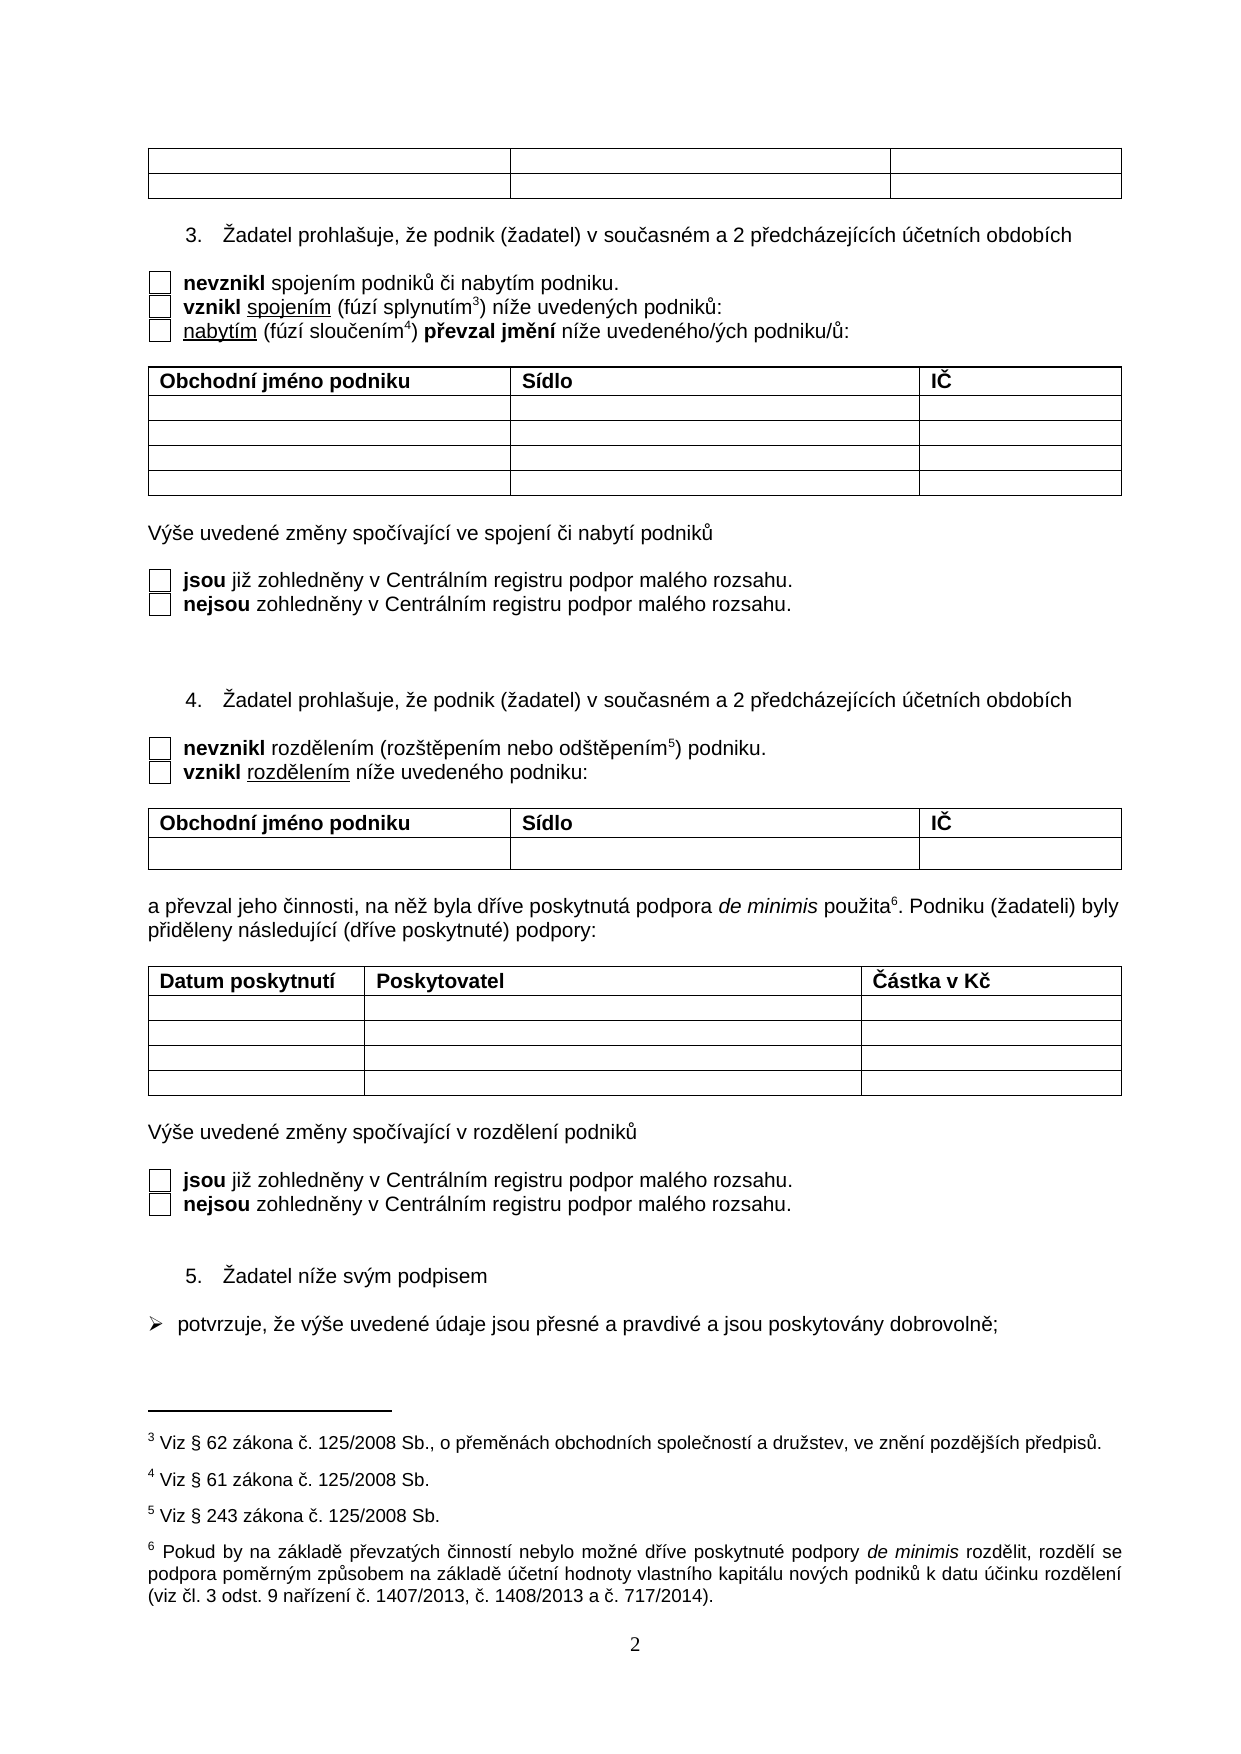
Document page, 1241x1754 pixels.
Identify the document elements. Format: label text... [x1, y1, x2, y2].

text nevznikl rozdělením (rozštěpením nebo odštěpením) podniku. [148, 736, 1122, 760]
table_cell [365, 996, 861, 1020]
table_header Obchodní jméno podniku [149, 368, 510, 395]
table_cell [862, 1071, 1121, 1095]
table_cell [920, 838, 1121, 869]
table_cell [365, 1046, 861, 1070]
table_cell [862, 1046, 1121, 1070]
table_cell [149, 471, 510, 495]
list Žadatel prohlašuje, že podnik (žadatel) v současném a 2 předcházejících účetních obdobích [185, 223, 1122, 247]
table_cell [511, 174, 890, 198]
table_header Sídlo [511, 368, 919, 395]
table_cell [862, 996, 1121, 1020]
text vznikl rozdělením níže uvedeného podniku: [148, 760, 1122, 784]
table_cell [149, 1046, 364, 1070]
table_cell [862, 1021, 1121, 1045]
table_cell [511, 396, 919, 420]
table_cell [920, 421, 1121, 445]
table_header Poskytovatel [365, 967, 861, 995]
table_cell [149, 1021, 364, 1045]
table_cell [920, 471, 1121, 495]
table_header Sídlo [511, 809, 919, 837]
table_cell [365, 1071, 861, 1095]
table_cell [920, 396, 1121, 420]
table_header Částka v Kč [862, 967, 1121, 995]
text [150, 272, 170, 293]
text vznikl spojením (fúzí splynutím) níže uvedených podniků: [148, 294, 1122, 318]
list potvrzuje, že výše uvedené údaje jsou přesné a pravdivé a jsou poskytovány dobrovolně; [148, 1312, 1122, 1336]
table_cell [511, 471, 919, 495]
list Žadatel prohlašuje, že podnik (žadatel) v současném a 2 předcházejících účetních obdobích [185, 688, 1122, 712]
table_cell [891, 149, 1121, 173]
table_header Datum poskytnutí [149, 967, 364, 995]
table_cell [511, 838, 919, 869]
table_header Obchodní jméno podniku [149, 809, 510, 837]
text a převzal jeho činnosti, na něž byla dříve poskytnutá podpora de minimis použita. Podniku (žadateli) byly přiděleny následující (dříve poskytnuté) podpory: [148, 894, 1122, 942]
table_cell [511, 149, 890, 173]
table_cell [920, 446, 1121, 470]
table_cell [511, 446, 919, 470]
text jsou již zohledněny v Centrálním registru podpor malého rozsahu. [148, 1168, 1122, 1192]
table_cell [149, 396, 510, 420]
table_header IČ [920, 809, 1121, 837]
text Výše uvedené změny spočívající ve spojení či nabytí podniků [148, 520, 1122, 544]
table_header IČ [920, 368, 1121, 395]
table_cell [149, 838, 510, 869]
table_cell [149, 149, 510, 173]
table_cell [891, 174, 1121, 198]
table_cell [511, 421, 919, 445]
list Žadatel níže svým podpisem [185, 1264, 1122, 1288]
text jsou již zohledněny v Centrálním registru podpor malého rozsahu. [148, 568, 1122, 592]
table_cell [149, 421, 510, 445]
text nejsou zohledněny v Centrálním registru podpor malého rozsahu. [148, 1192, 1122, 1216]
table_cell [149, 174, 510, 198]
text nevznikl spojením podniků či nabytím podniku. [171, 271, 1122, 294]
table_cell [149, 446, 510, 470]
table_cell [149, 1071, 364, 1095]
table_cell [365, 1021, 861, 1045]
text nabytím (fúzí sloučením) převzal jmění níže uvedeného/ých podniku/ů: [148, 318, 1122, 342]
text Výše uvedené změny spočívající v rozdělení podniků [148, 1120, 1122, 1144]
text nejsou zohledněny v Centrálním registru podpor malého rozsahu. [148, 592, 1122, 616]
table_cell [149, 996, 364, 1020]
